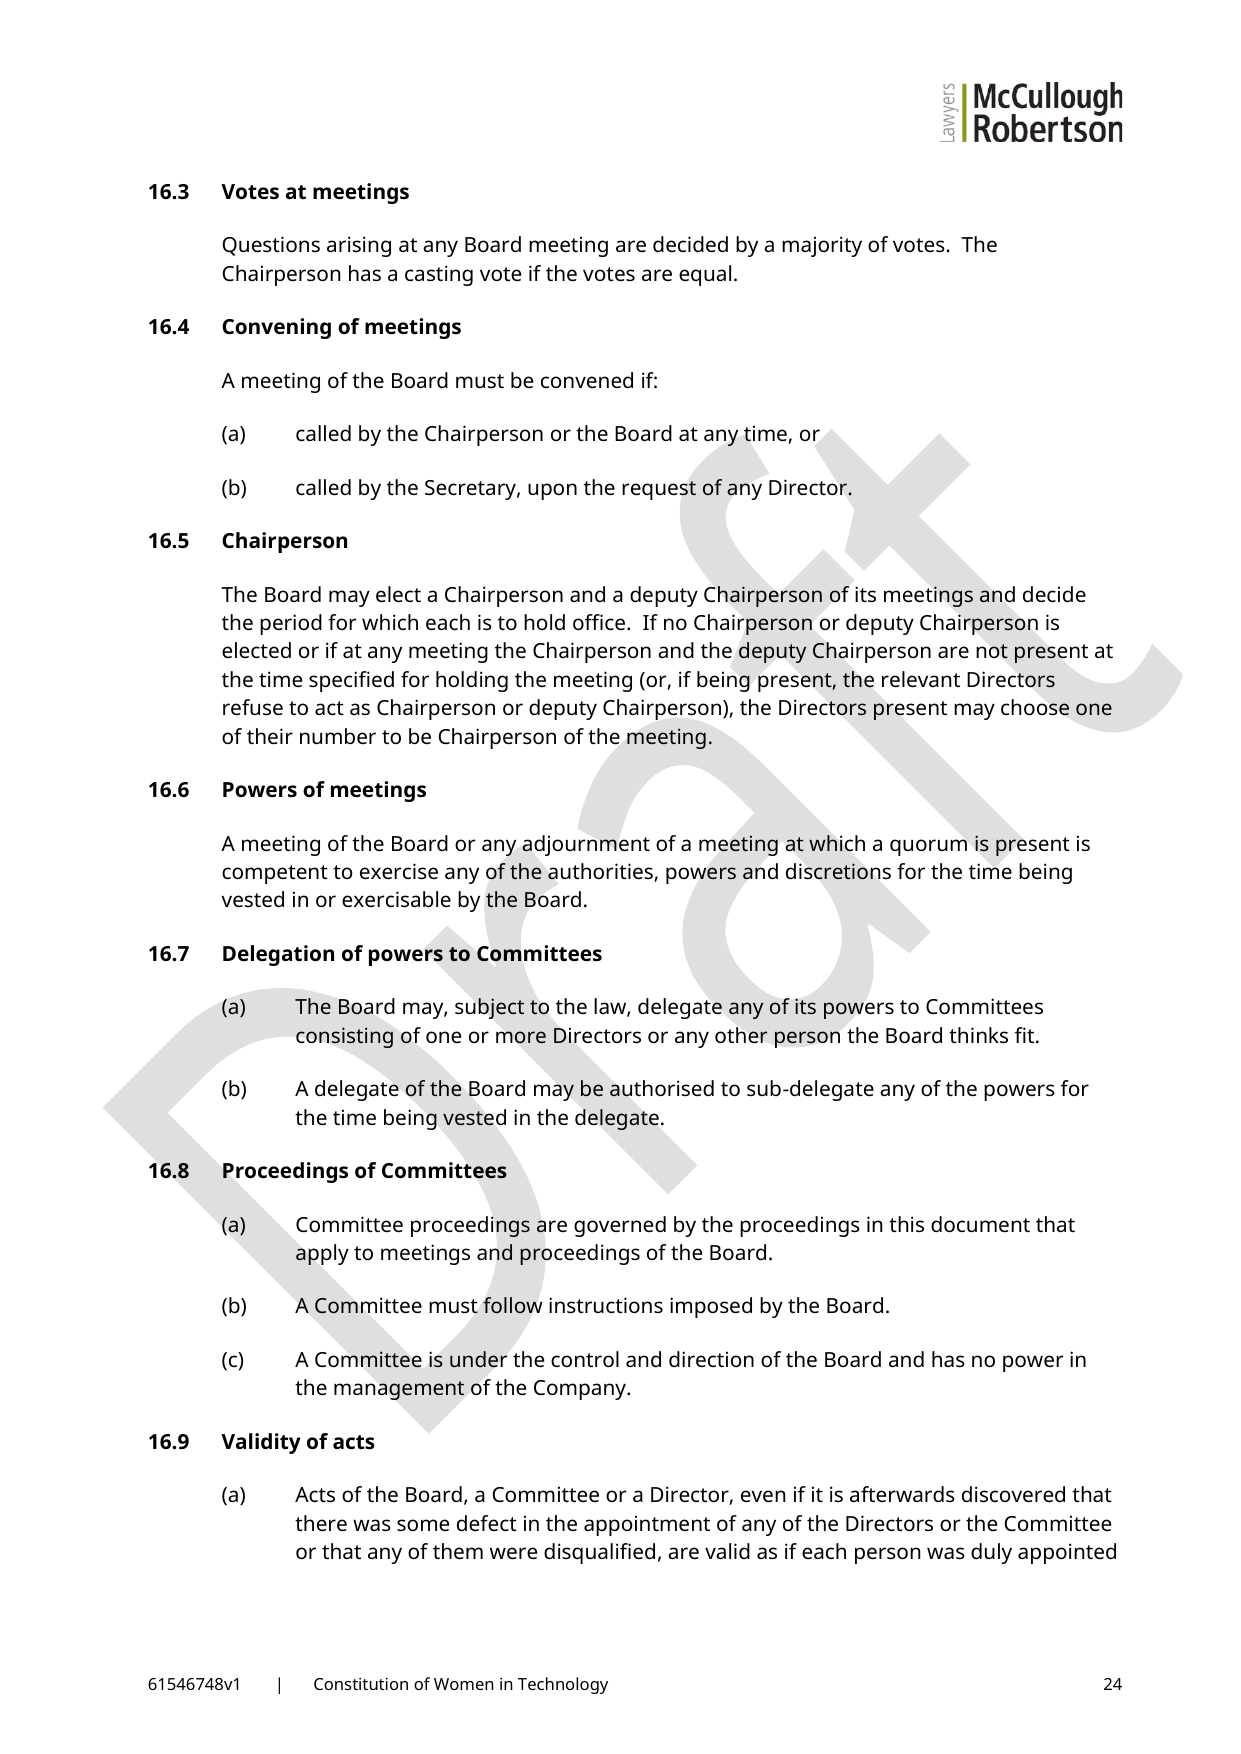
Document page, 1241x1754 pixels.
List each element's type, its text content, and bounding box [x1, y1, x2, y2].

subtitle A delegate of the Board may be authorised to sub-delegate any of the powers for the time being vested in the delegate. [221, 1074, 1122, 1131]
subtitle Convening of meetings [148, 312, 1122, 341]
text A meeting of the Board must be convened if: [221, 366, 1122, 394]
subtitle A Committee is under the control and direction of the Board and has no power in the management of the Company. [221, 1345, 1122, 1402]
subtitle Chairperson [148, 526, 1122, 555]
picture [939, 82, 1123, 142]
text The Board may elect a Chairperson and a deputy Chairperson of its meetings and decide the period for which each is to hold office. If no Chairperson or deputy Chairperson is elected or if at any meeting the Chairperson and the deputy Chairperson are not present at the time specified for holding the meeting (or, if being present, the relevant Directors refuse to act as Chairperson or deputy Chairperson), the Directors present may choose one of their number to be Chairperson of the meeting. [221, 580, 1122, 750]
subtitle Votes at meetings [148, 177, 1122, 206]
subtitle A Committee must follow instructions imposed by the Board. [221, 1292, 1122, 1320]
subtitle Committee proceedings are governed by the proceedings in this document that apply to meetings and proceedings of the Board. [221, 1210, 1122, 1267]
subtitle Delegation of powers to Committees [148, 939, 1122, 967]
subtitle The Board may, subject to the law, delegate any of its powers to Committees consisting of one or more Directors or any other person the Board thinks fit. [221, 992, 1122, 1049]
subtitle Powers of meetings [148, 775, 1122, 804]
text A meeting of the Board or any adjournment of a meeting at which a quorum is present is competent to exercise any of the authorities, powers and discretions for the time being vested in or exercisable by the Board. [221, 829, 1122, 914]
subtitle Proceedings of Committees [148, 1156, 1122, 1185]
subtitle called by the Secretary, upon the request of any Director. [221, 473, 1122, 501]
subtitle Validity of acts [148, 1427, 1122, 1455]
subtitle called by the Chairperson or the Board at any time, or [221, 419, 1122, 448]
text Questions arising at any Board meeting are decided by a majority of votes. The Chairperson has a casting vote if the votes are equal. [221, 231, 1122, 287]
